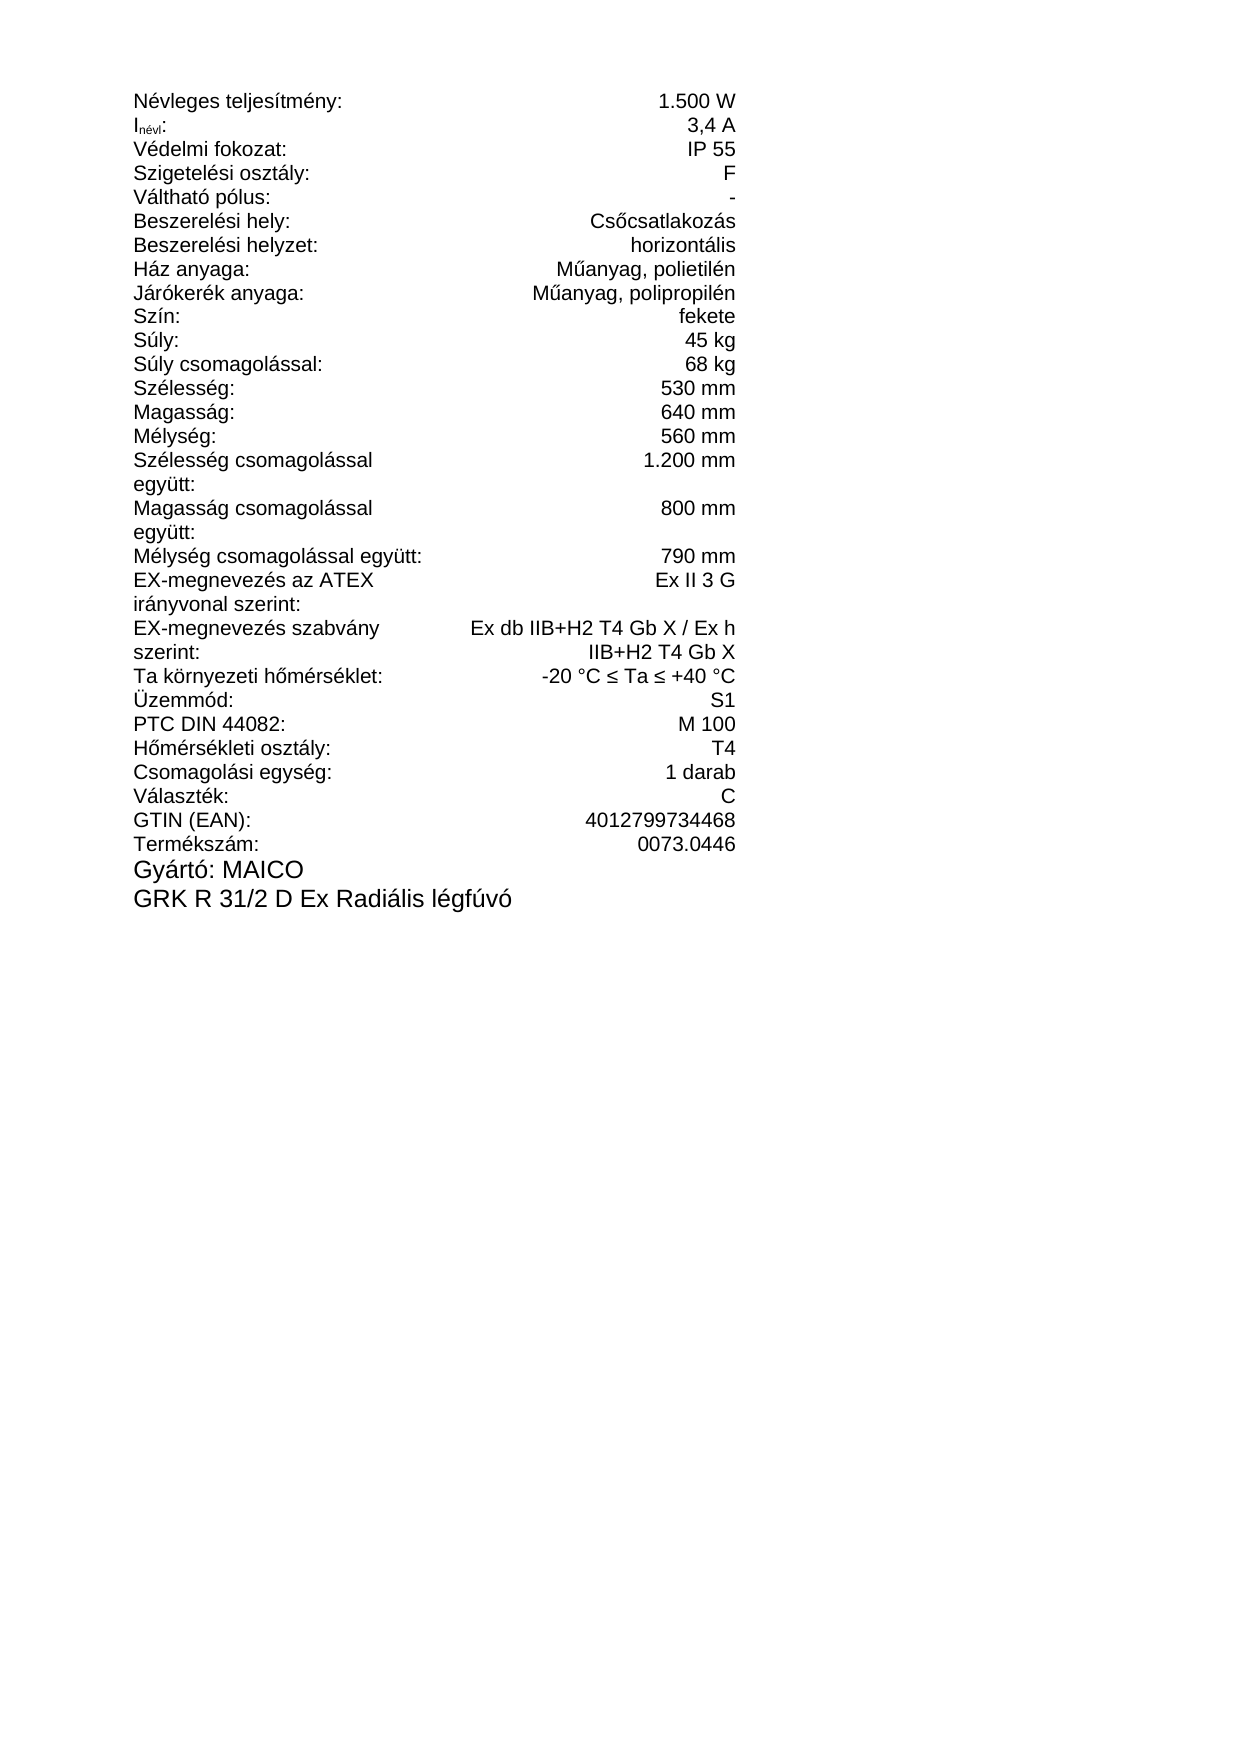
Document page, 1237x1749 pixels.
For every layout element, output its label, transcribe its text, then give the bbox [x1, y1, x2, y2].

table_cell Névleges teljesítmény: [122, 89, 434, 113]
table_cell Hőmérsékleti osztály: [122, 736, 434, 759]
table_cell Súly csomagolással: [122, 352, 434, 376]
table_cell EX-megnevezés az ATEX irányvonal szerint: [122, 568, 434, 616]
table_cell -20 °C ≤ Ta ≤ +40 °C [434, 664, 747, 688]
table_cell Csőcsatlakozás [434, 209, 747, 232]
table_cell Mélység: [122, 424, 434, 448]
table_cell Járókerék anyaga: [122, 280, 434, 304]
table_cell Szín: [122, 304, 434, 328]
table_cell Váltható pólus: [122, 185, 434, 208]
table_cell Szigetelési osztály: [122, 161, 434, 184]
table_cell Műanyag, polietilén [434, 256, 747, 280]
table_cell 3,4 A [434, 113, 747, 137]
table_cell 790 mm [434, 544, 747, 568]
table_cell 1.200 mm [434, 448, 747, 496]
table_cell - [434, 185, 747, 208]
table_cell C [434, 784, 747, 807]
table_cell Beszerelési hely: [122, 209, 434, 232]
table_cell fekete [434, 304, 747, 328]
table_cell Üzemmód: [122, 688, 434, 712]
table_cell 1.500 W [434, 89, 747, 113]
table_cell Súly: [122, 328, 434, 352]
table_cell 0073.0446 [434, 831, 747, 855]
table_cell Csomagolási egység: [122, 760, 434, 783]
table_cell 4012799734468 [434, 808, 747, 831]
table_cell Ház anyaga: [122, 256, 434, 280]
table_cell 45 kg [434, 328, 747, 352]
table_cell Választék: [122, 784, 434, 807]
table_cell Ex db IIB+H2 T4 Gb X / Ex h IIB+H2 T4 Gb X [434, 616, 747, 664]
table_cell S1 [434, 688, 747, 712]
table_cell T4 [434, 736, 747, 759]
table_cell IP 55 [434, 137, 747, 161]
table_cell EX-megnevezés szabvány szerint: [122, 616, 434, 664]
table_cell 68 kg [434, 352, 747, 376]
table_cell 800 mm [434, 496, 747, 544]
table_cell Beszerelési helyzet: [122, 233, 434, 256]
table_cell 1 darab [434, 760, 747, 783]
table_cell Szélesség: [122, 376, 434, 400]
table_cell Műanyag, polipropilén [434, 280, 747, 304]
table_cell 530 mm [434, 376, 747, 400]
table_cell Mélység csomagolással együtt: [122, 544, 434, 568]
table_cell Szélesség csomagolással együtt: [122, 448, 434, 496]
table_cell Termékszám: [122, 831, 434, 855]
table_cell F [434, 161, 747, 184]
table_cell M 100 [434, 712, 747, 736]
table_cell Magasság: [122, 400, 434, 424]
table_cell Védelmi fokozat: [122, 137, 434, 161]
table_cell Ex II 3 G [434, 568, 747, 616]
text GRK R 31/2 D Ex Radiális légfúvó [133, 884, 1148, 913]
table_cell Ta környezeti hőmérséklet: [122, 664, 434, 688]
table_cell PTC DIN 44082: [122, 712, 434, 736]
table_cell 640 mm [434, 400, 747, 424]
table_cell 560 mm [434, 424, 747, 448]
table_cell GTIN (EAN): [122, 808, 434, 831]
table_cell Inévl: [122, 113, 434, 137]
table_cell horizontális [434, 233, 747, 256]
text Gyártó: MAICO [133, 855, 1148, 884]
table_cell Magasság csomagolással együtt: [122, 496, 434, 544]
